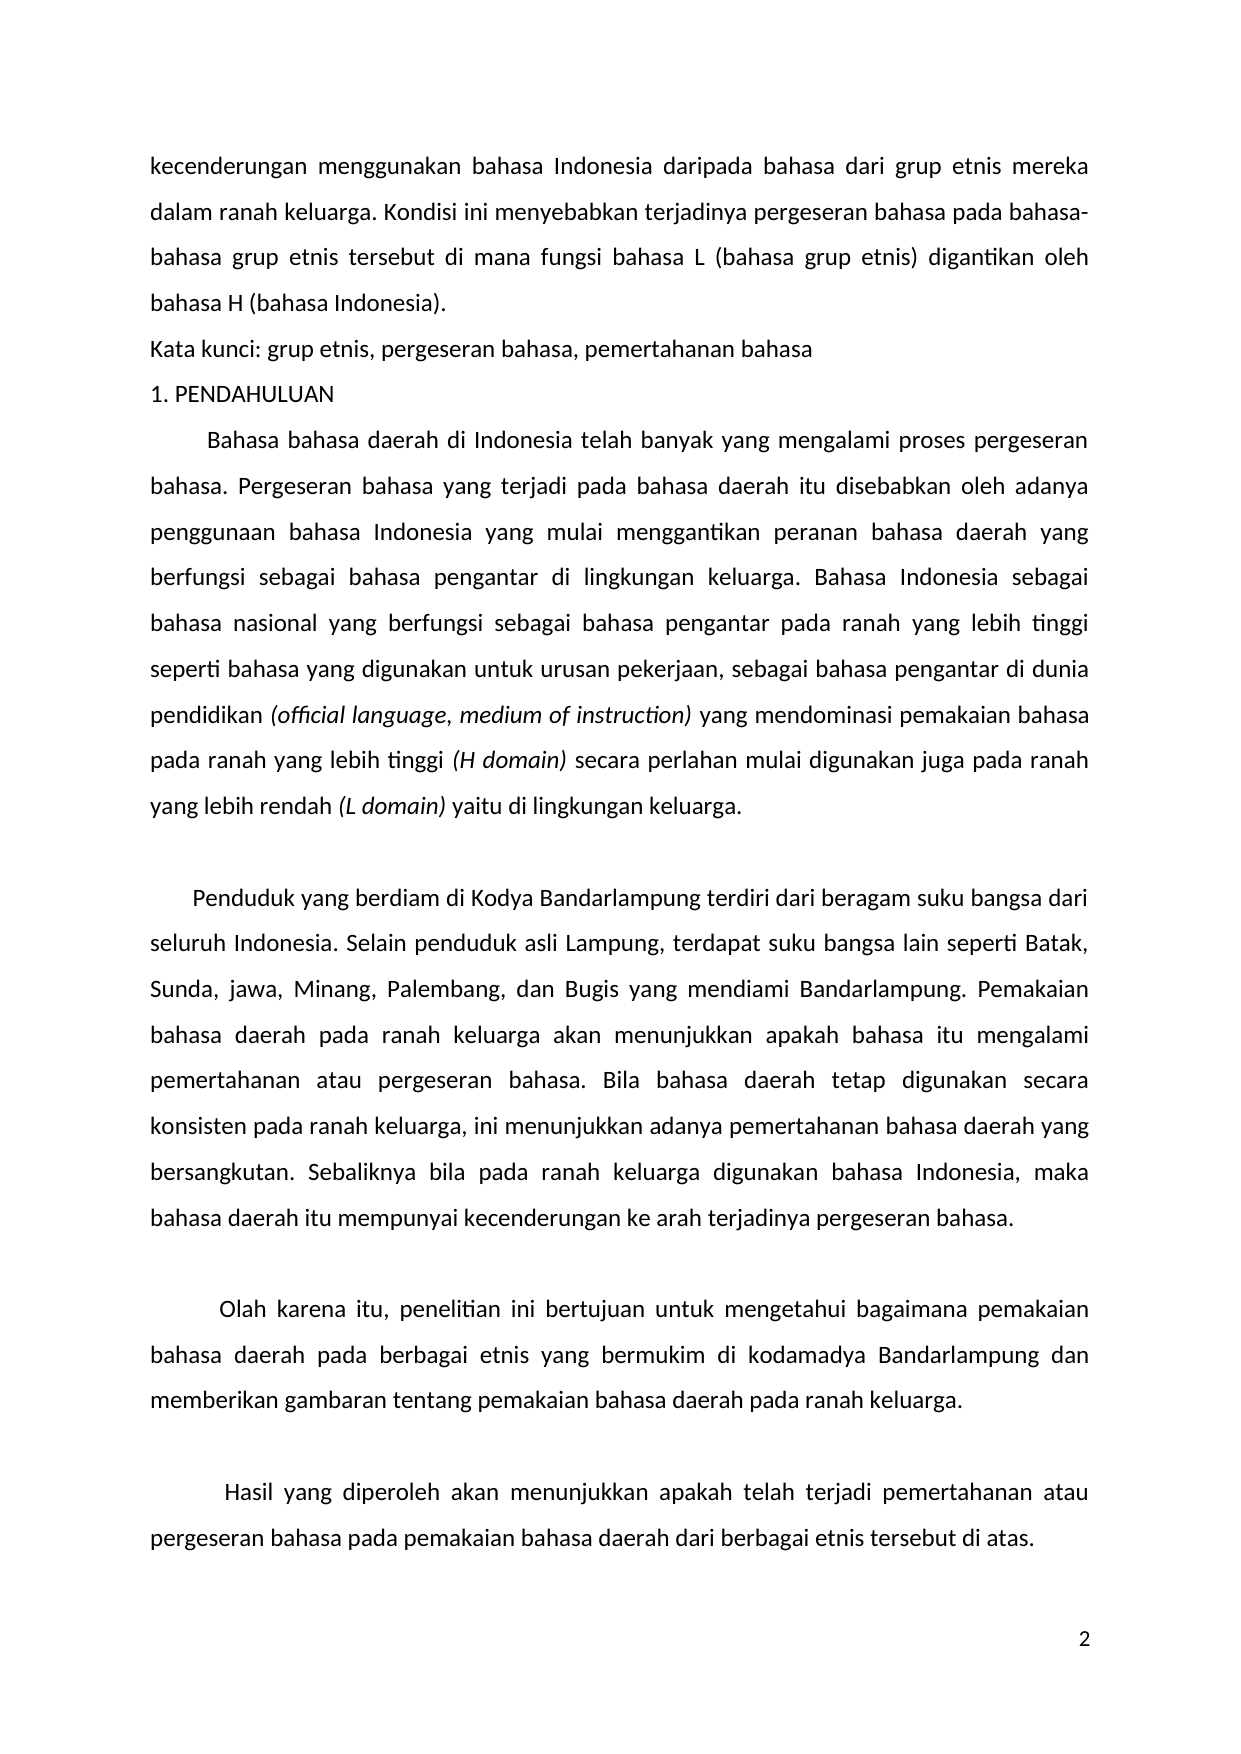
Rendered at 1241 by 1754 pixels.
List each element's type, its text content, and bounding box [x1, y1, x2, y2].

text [150, 150, 1090, 318]
text Kata kunci: grup etnis, pergeseran bahasa, pemertahanan bahasa [150, 333, 1090, 363]
text Olah karena itu, penelitian ini bertujuan untuk mengetahui bagaimana pemakaian bahasa daerah pada berbagai etnis yang bermukim di kodamadya Bandarlampung dan memberikan gambaran tentang pemakaian bahasa daerah pada ranah keluarga. [150, 1293, 1090, 1415]
text Penduduk yang berdiam di Kodya Bandarlampung terdiri dari beragam suku bangsa dari seluruh Indonesia. Selain penduduk asli Lampung, terdapat suku bangsa lain seperti Batak, Sunda, jawa, Minang, Palembang, dan Bugis yang mendiami Bandarlampung. Pemakaian bahasa daerah pada ranah keluarga akan menunjukkan apakah bahasa itu mengalami pemertahanan atau pergeseran bahasa. Bila bahasa daerah tetap digunakan secara konsisten pada ranah keluarga, ini menunjukkan adanya pemertahanan bahasa daerah yang bersangkutan. Sebaliknya bila pada ranah keluarga digunakan bahasa Indonesia, maka bahasa daerah itu mempunyai kecenderungan ke arah terjadinya pergeseran bahasa. [150, 882, 1090, 1232]
text Bahasa bahasa daerah di Indonesia telah banyak yang mengalami proses pergeseran bahasa. Pergeseran bahasa yang terjadi pada bahasa daerah itu disebabkan oleh adanya penggunaan bahasa Indonesia yang mulai menggantikan peranan bahasa daerah yang berfungsi sebagai bahasa pengantar di lingkungan keluarga. Bahasa Indonesia sebagai bahasa nasional yang berfungsi sebagai bahasa pengantar pada ranah yang lebih tinggi seperti bahasa yang digunakan untuk urusan pekerjaan, sebagai bahasa pengantar di dunia pendidikan pengantarppp(official language, medium of instruction) yang mendominasi pemakaian bahasa pada ranah yang lebih tinggi (H domain) secara perlahan mulai digunakan juga pada ranah yang lebih rendah (L domain) yaitu di lingkungan keluarga. [150, 424, 1090, 821]
text 1. PENDAHULUAN [150, 379, 1090, 409]
text Hasil yang diperoleh akan menunjukkan apakah telah terjadi pemertahanan atau pergeseran bahasa pada pemakaian bahasa daerah dari berbagai etnis tersebut di atas. [150, 1476, 1090, 1552]
